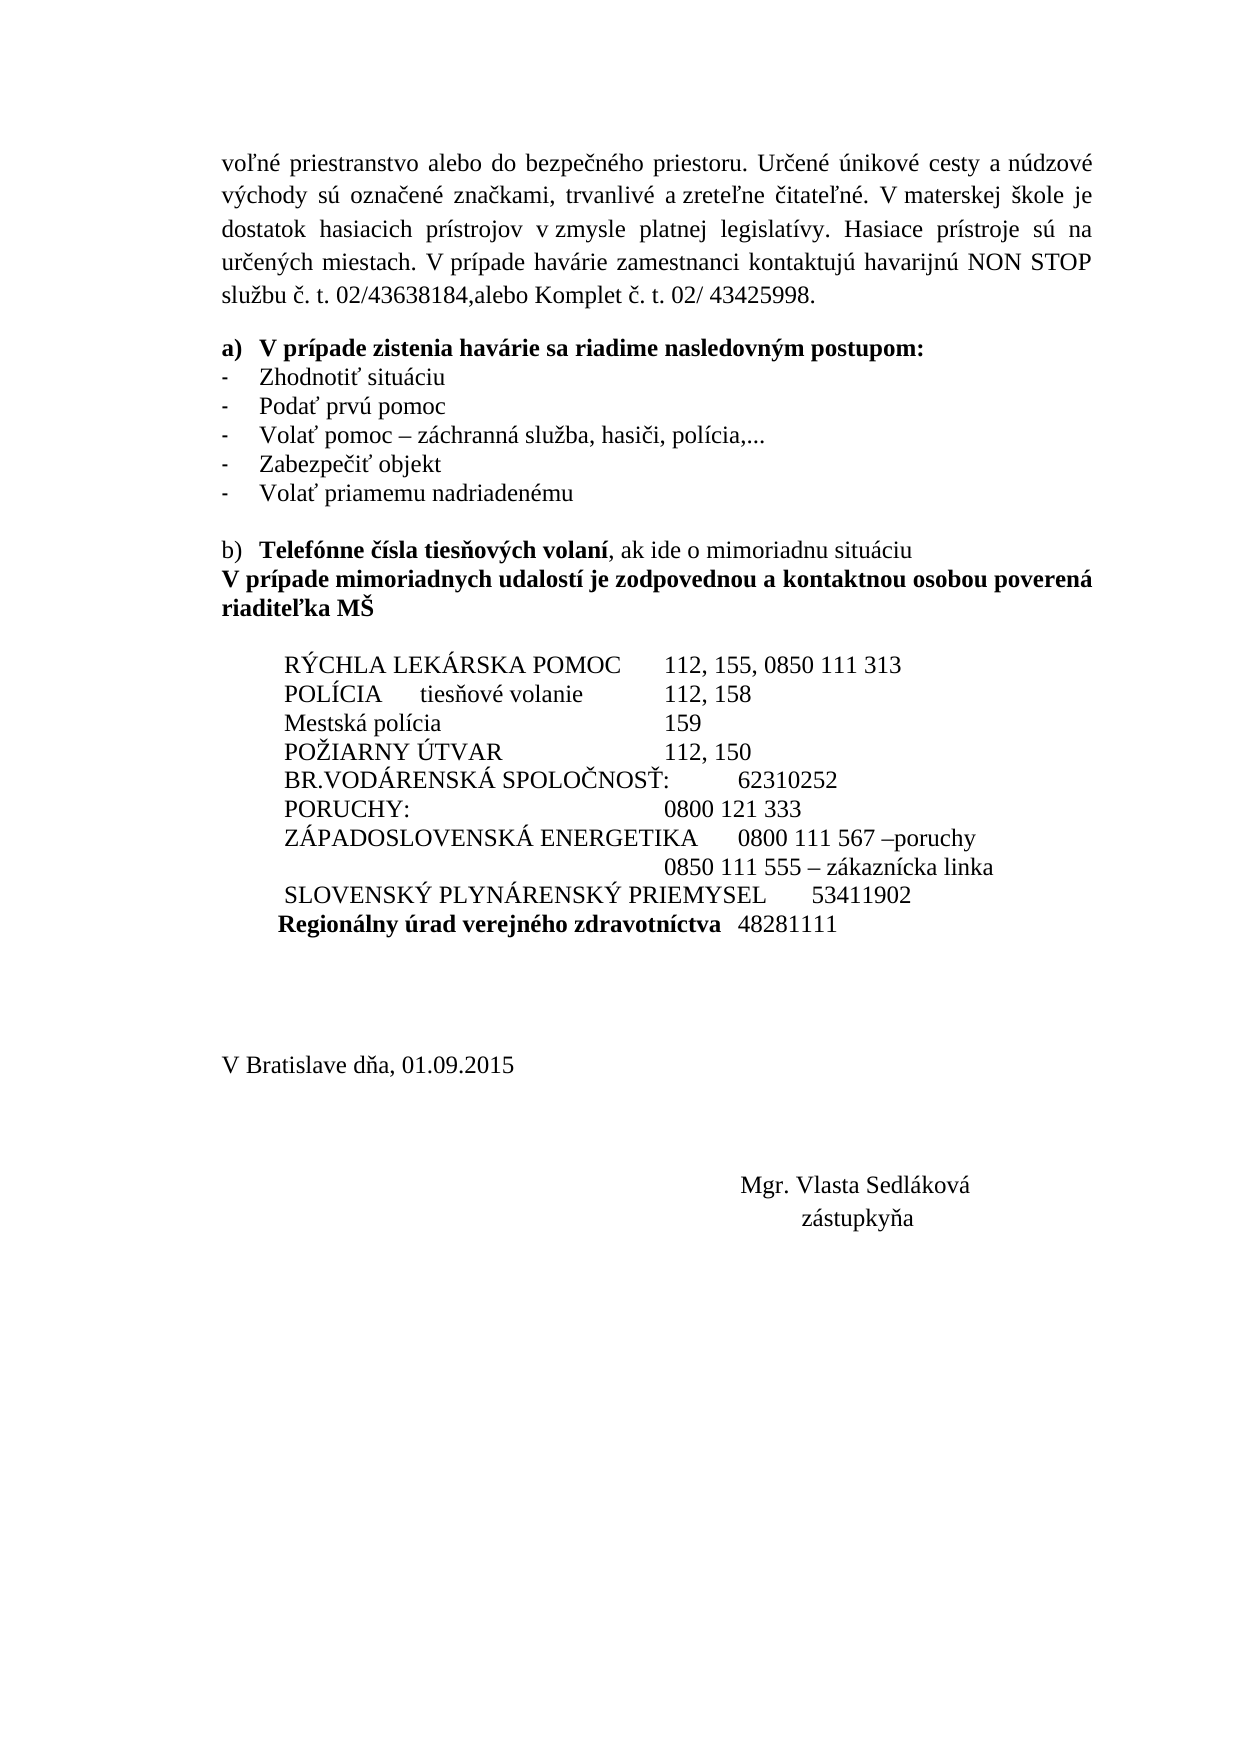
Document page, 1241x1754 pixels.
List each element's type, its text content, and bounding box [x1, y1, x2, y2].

text ZÁPADOSLOVENSKÁ ENERGETIKA 0800 111 567 –poruchy [221, 823, 1093, 852]
list Telefónne čísla tiesňových volaní, ak ide o mimoriadnu situáciu [221, 535, 1093, 564]
text 0850 111 555 – zákaznícka linka [590, 852, 1093, 880]
list Volať pomoc – záchranná služba, hasiči, polícia,... [221, 420, 1093, 449]
text V prípade mimoriadnych udalostí je zodpovednou a kontaktnou osobou poverená riaditeľka MŠ [221, 564, 1093, 622]
text Mestská polícia 159 [221, 708, 1093, 737]
text RÝCHLA LEKÁRSKA POMOC 112, 155, 0850 111 313 [221, 650, 1093, 679]
list Volať priamemu nadriadenému [221, 478, 1093, 507]
list Mgr. Vlasta Sedláková [223, 1170, 1093, 1198]
list V prípade zistenia havárie sa riadime nasledovným postupom: [221, 333, 1093, 362]
text BR.VODÁRENSKÁ SPOLOČNOSŤ: 62310252 [221, 765, 1093, 794]
text Regionálny úrad verejného zdravotníctva 48281111 [221, 909, 1093, 938]
list Zhodnotiť situáciu [221, 362, 1093, 391]
text V Bratislave dňa, 01.09.2015 [148, 1050, 1093, 1078]
text SLOVENSKÝ PLYNÁRENSKÝ PRIEMYSEL 53411902 [221, 880, 1093, 909]
text PORUCHY: 0800 121 333 [221, 794, 1093, 823]
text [221, 148, 1093, 308]
list Podať prvú pomoc [221, 391, 1093, 420]
text POŽIARNY ÚTVAR 112, 150 [221, 737, 1093, 765]
list Zabezpečiť objekt [221, 449, 1093, 478]
text POLÍCIA tiesňové volanie 112, 158 [221, 679, 1093, 708]
list zástupkyňa [223, 1203, 1093, 1231]
